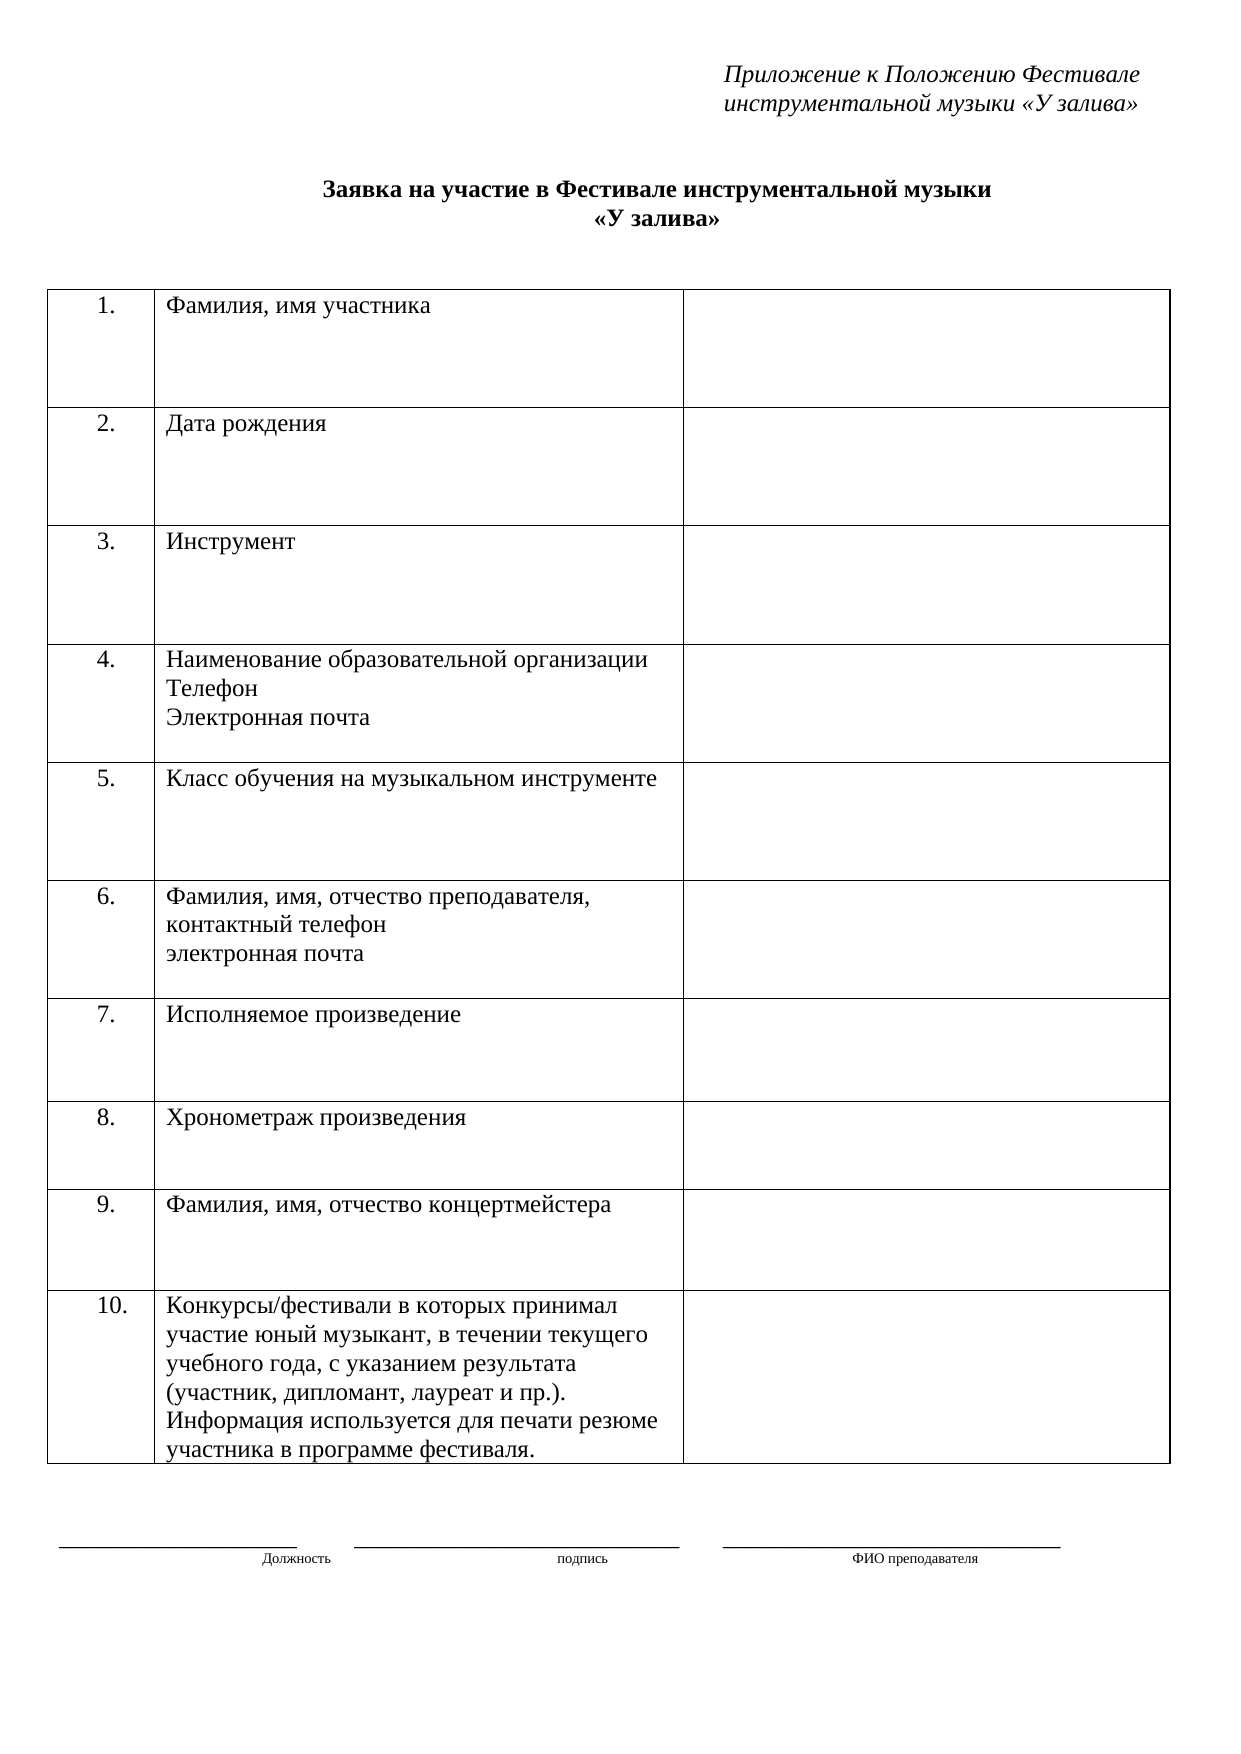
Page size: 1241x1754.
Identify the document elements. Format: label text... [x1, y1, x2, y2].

table_cell Конкурсы/фестивали в которых принимал участие юный музыкант, в течении текущего учебного года, с указанием результата (участник, дипломант, лауреат и пр.). Информация используется для печати резюме участника в программе фестиваля. [155, 1291, 683, 1463]
table_cell Класс обучения на музыкальном инструменте [155, 763, 683, 880]
table_cell Хронометраж произведения [155, 1102, 683, 1188]
table_cell [684, 1291, 1169, 1463]
table_cell [684, 408, 1169, 525]
table_cell Исполняемое произведение [155, 999, 683, 1101]
table_cell [684, 999, 1169, 1101]
table_cell [684, 881, 1169, 998]
table_cell [684, 526, 1169, 643]
table_cell [48, 763, 154, 880]
table_cell [684, 1102, 1169, 1188]
table_cell Инструмент [155, 526, 683, 643]
table_cell [684, 763, 1169, 880]
table_header [684, 290, 1169, 407]
table_cell [48, 526, 154, 643]
table_cell [48, 1291, 154, 1463]
text Приложение к Положению Фестивале инструментальной музыки «У залива» [724, 59, 1181, 117]
table_cell [48, 999, 154, 1101]
table_cell Дата рождения [155, 408, 683, 525]
text Заявка на участие в Фестивале инструментальной музыки [59, 174, 1181, 203]
table_cell [48, 645, 154, 762]
table_cell Фамилия, имя, отчество концертмейстера [155, 1190, 683, 1289]
table_cell [48, 1190, 154, 1289]
text «У залива» [59, 203, 1181, 232]
table_cell [684, 1190, 1169, 1289]
table_cell [48, 881, 154, 998]
table_cell [48, 1102, 154, 1188]
table_header [48, 290, 154, 407]
table_header Фамилия, имя участника [155, 290, 683, 407]
text Должность подпись ФИО преподавателя [59, 1550, 1181, 1579]
table_cell Фамилия, имя, отчество преподавателя, контактный телефон электронная почта [155, 881, 683, 998]
table_cell [48, 408, 154, 525]
table_cell [684, 645, 1169, 762]
table_cell Наименование образовательной организации Телефон Электронная почта [155, 645, 683, 762]
text ___________________ __________________________ ___________________________ [59, 1522, 1181, 1550]
